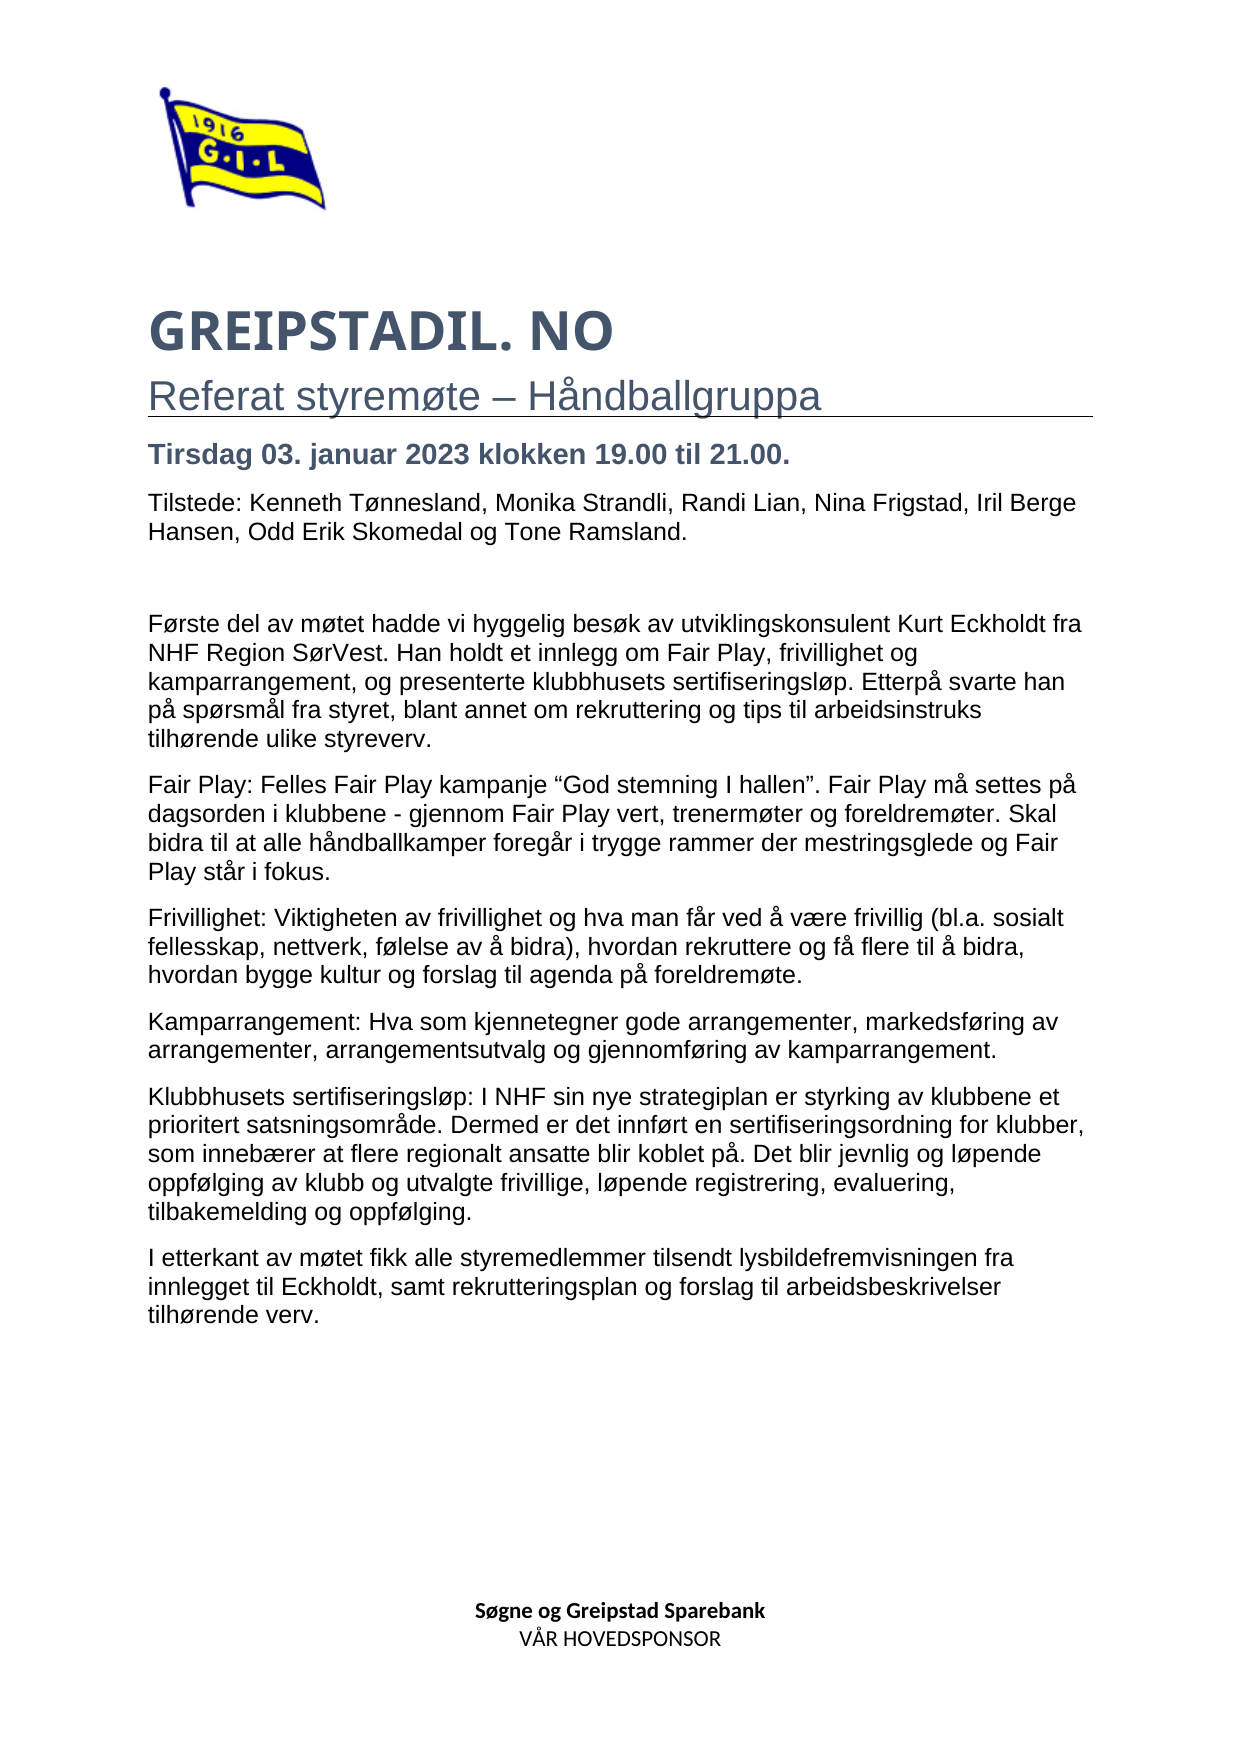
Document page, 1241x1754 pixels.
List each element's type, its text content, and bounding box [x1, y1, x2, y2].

text Første del av møtet hadde vi hyggelig besøk av utviklingskonsulent Kurt Eckholdt fra NHF Region SørVest. Han holdt et innlegg om Fair Play, frivillighet og kamparrangement, og presenterte klubbhusets sertifiseringsløp. Etterpå svarte han på spørsmål fra styret, blant annet om rekruttering og tips til arbeidsinstruks tilhørende ulike styreverv. [148, 609, 1093, 753]
text I etterkant av møtet fikk alle styremedlemmer tilsendt lysbildefremvisningen fra innlegget til Eckholdt, samt rekrutteringsplan og forslag til arbeidsbeskrivelser tilhørende verv. [148, 1243, 1093, 1329]
text Tilstede: Kenneth Tønnesland, Monika Strandli, Randi Lian, Nina Frigstad, Iril Berge Hansen, Odd Erik Skomedal og Tone Ramsland. [148, 488, 1093, 545]
text Fair Play: Felles Fair Play kampanje “God stemning I hallen”. Fair Play må settes på dagsorden i klubbene - gjennom Fair Play vert, trenermøter og foreldremøter. Skal bidra til at alle håndballkamper foregår i trygge rammer der mestringsglede og Fair Play står i fokus. [148, 770, 1093, 885]
text SakslisteReferatReferatSaklisteReferat styremøte – Håndballgruppa [148, 371, 1093, 416]
picture [147, 73, 340, 219]
text Frivillighet: Viktigheten av frivillighet og hva man får ved å være frivillig (bl.a. sosialt fellesskap, nettverk, følelse av å bidra), hvordan rekruttere og få flere til å bidra, hvordan bygge kultur og forslag til agenda på foreldremøte. [148, 903, 1093, 989]
text Klubbhusets sertifiseringsløp: I NHF sin nye strategiplan er styrking av klubbene et prioritert satsningsområde. Dermed er det innført en sertifiseringsordning for klubber, som innebærer at flere regionalt ansatte blir koblet på. Det blir jevnlig og løpende oppfølging av klubb og utvalgte frivillige, løpende registrering, evaluering, tilbakemelding og oppfølging. [148, 1082, 1093, 1225]
text Kamparrangement: Hva som kjennetegner gode arrangementer, markedsføring av arrangementer, arrangementsutvalg og gjennomføring av kamparrangement. [148, 1007, 1093, 1064]
text Tirsdag 03. januar 2023 klokken 19.00 til 21.00. [148, 437, 1093, 470]
text GREIPSTADIL. NO [148, 293, 1093, 366]
